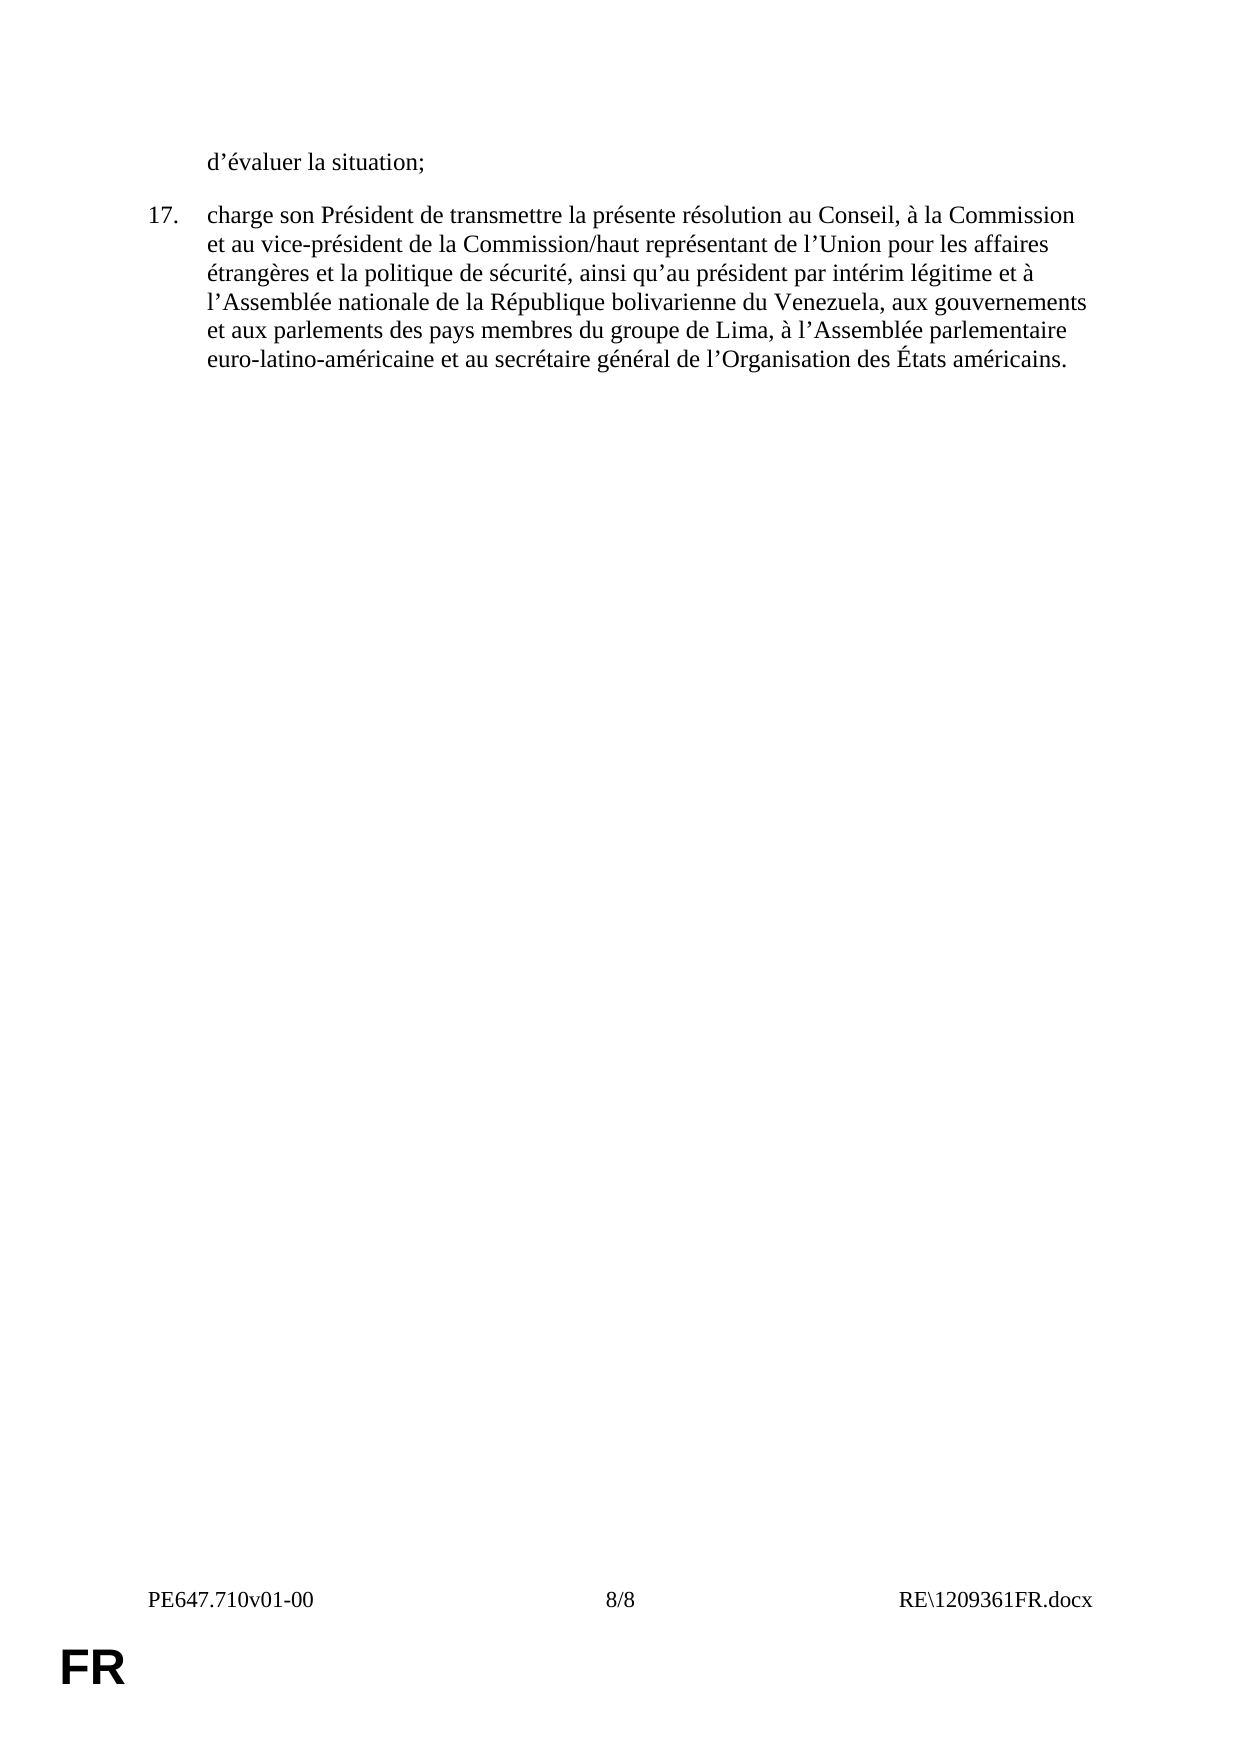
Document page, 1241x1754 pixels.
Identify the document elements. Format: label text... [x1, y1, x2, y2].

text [148, 147, 1092, 176]
text 17. charge son Président de transmettre la présente résolution au Conseil, à la Commission et au vice-président de la Commission/haut représentant de l’Union pour les affaires étrangères et la politique de sécurité, ainsi qu’au président par intérim légitime et à l’Assemblée nationale de la République bolivarienne du Venezuela, aux gouvernements et aux parlements des pays membres du groupe de Lima, à l’Assemblée parlementaire euro-latino-américaine et au secrétaire général de l’Organisation des États américains. [148, 201, 1092, 373]
